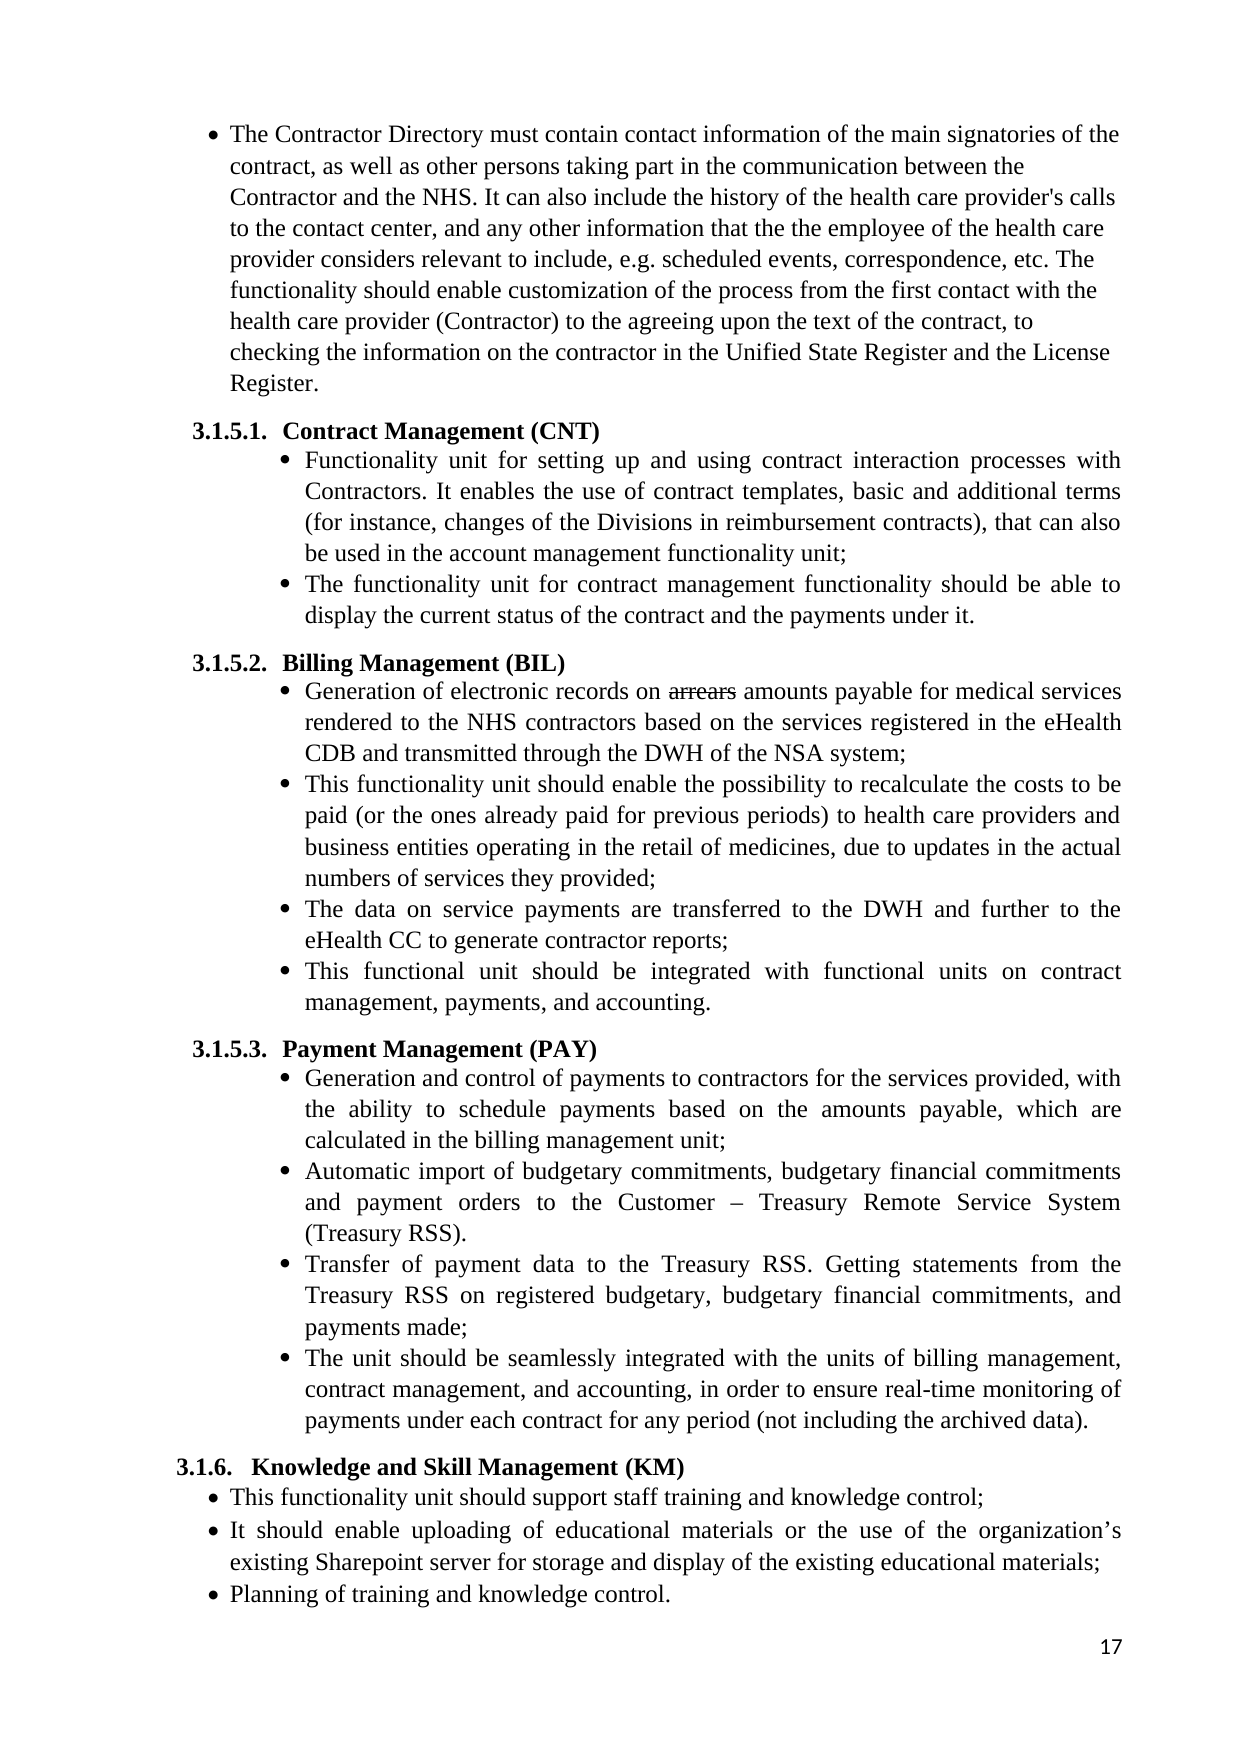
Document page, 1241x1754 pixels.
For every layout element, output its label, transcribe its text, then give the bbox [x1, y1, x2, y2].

list It should enable uploading of educational materials or the use of the organization’s existing Sharepoint server for storage and display of the existing educational materials; [207, 1514, 1122, 1576]
list The unit should be seamlessly integrated with the units of billing management, contract management, and accounting, in order to ensure real-time monitoring of payments under each contract for any period (not including the archived data). [281, 1343, 1122, 1433]
list This functionality unit should support staff training and knowledge control; [207, 1481, 1122, 1512]
list The Contractor Directory must contain contact information of the main signatories of the contract, as well as other persons taking part in the communication between the Contractor and the NHS. It can also include the history of the health care provider's calls to the contact center, and any other information that the the employee of the health care provider considers relevant to include, e.g. scheduled events, correspondence, etc. The functionality should enable customization of the process from the first contact with the health care provider (Contractor) to the agreeing upon the text of the contract, to checking the information on the contractor in the Unified State Register and the License Register. [207, 118, 1122, 397]
subtitle Knowledge and Skill Management (KM) [176, 1452, 1122, 1481]
list Automatic import of budgetary commitments, budgetary financial commitments and payment orders to the Customer – Treasury Remote Service System (Treasury RSS). [281, 1156, 1122, 1247]
subtitle Billing Management (BIL) [192, 648, 1122, 676]
list Transfer of payment data to the Treasury RSS. Getting statements from the Treasury RSS on registered budgetary, budgetary financial commitments, and payments made; [281, 1249, 1122, 1340]
list This functional unit should be integrated with functional units on contract management, payments, and accounting. [281, 956, 1122, 1016]
subtitle Contract Management (CNT) [192, 416, 1122, 445]
list The functionality unit for contract management functionality should be able to display the current status of the contract and the payments under it. [281, 569, 1122, 629]
list Generation and control of payments to contractors for the services provided, with the ability to schedule payments based on the amounts payable, which are calculated in the billing management unit; [281, 1063, 1122, 1154]
list Planning of training and knowledge control. [207, 1578, 1122, 1608]
list Generation of electronic records on arrears amounts payable for medical services rendered to the NHS contractors based on the services registered in the eHealth CDB and transmitted through the DWH of the NSA system; [281, 676, 1122, 767]
list The data on service payments are transferred to the DWH and further to the eHealth CC to generate contractor reports; [281, 894, 1122, 953]
list This functionality unit should enable the possibility to recalculate the costs to be paid (or the ones already paid for previous periods) to health care providers and business entities operating in the retail of medicines, due to updates in the actual numbers of services they provided; [281, 769, 1122, 891]
subtitle Payment Management (PAY) [192, 1034, 1122, 1063]
list Functionality unit for setting up and using contract interaction processes with Contractors. It enables the use of contract templates, basic and additional terms (for instance, changes of the Divisions in reimbursement contracts), that can also be used in the account management functionality unit; [281, 445, 1122, 567]
